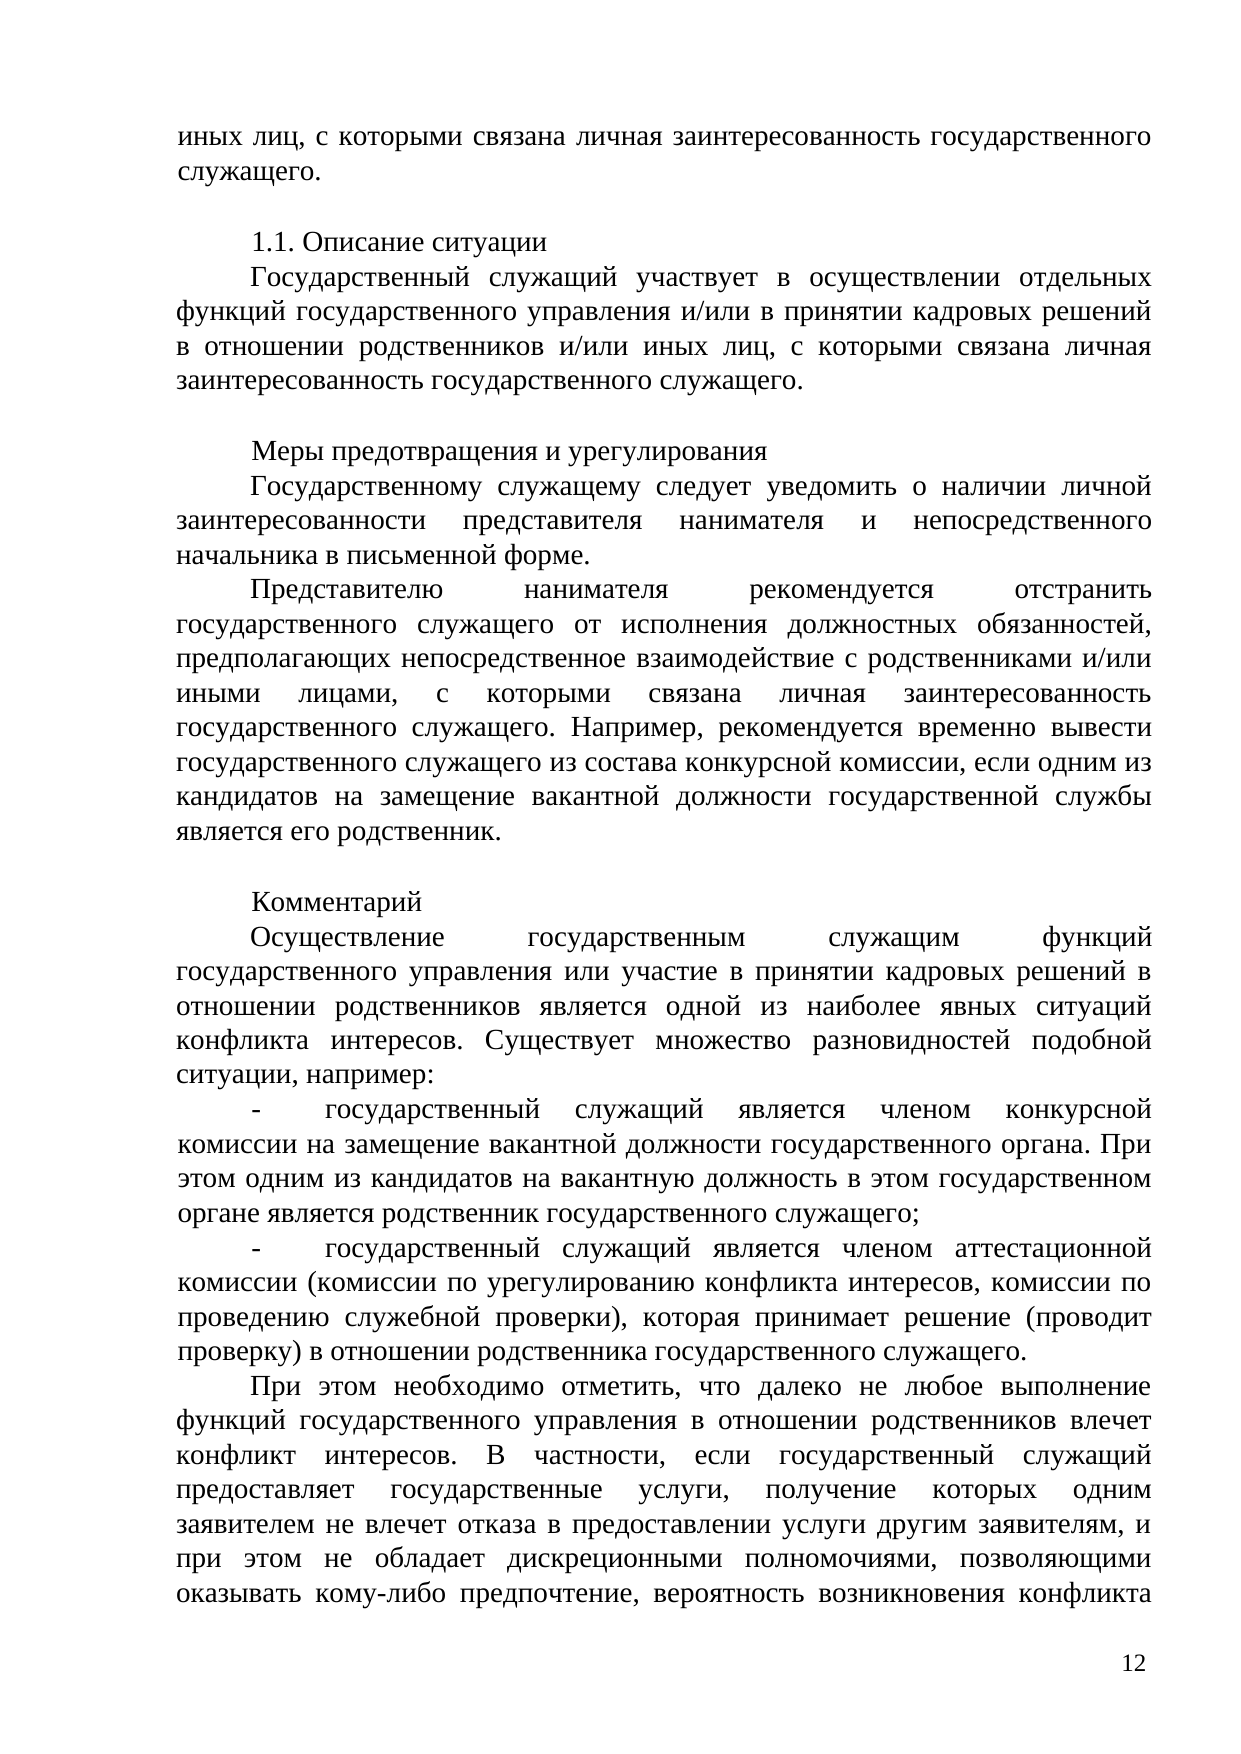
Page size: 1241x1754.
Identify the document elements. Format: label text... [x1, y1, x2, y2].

list государственный служащий является членом конкурсной комиссии на замещение вакантной должности государственного органа. При этом одним из кандидатов на вакантную должность в этом государственном органе является родственник государственного служащего; [177, 1091, 1152, 1228]
text Представителю нанимателя рекомендуется отстранить государственного служащего от исполнения должностных обязанностей, предполагающих непосредственное взаимодействие с родственниками и/или иными лицами, с которыми связана личная заинтересованность государственного служащего. Например, рекомендуется временно вывести государственного служащего из состава конкурсной комиссии, если одним из кандидатов на замещение вакантной должности государственной службы является его родственник. [176, 572, 1152, 847]
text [176, 1368, 1152, 1608]
text Комментарий [251, 884, 1152, 917]
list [177, 118, 1152, 187]
text 1.1. Описание ситуации [251, 224, 1152, 257]
text Осуществление государственным служащим функций государственного управления или участие в принятии кадровых решений в отношении родственников является одной из наиболее явных ситуаций конфликта интересов. Существует множество разновидностей подобной ситуации, например: [176, 919, 1152, 1090]
text Государственный служащий участвует в осуществлении отдельных функций государственного управления и/или в принятии кадровых решений в отношении родственников и/или иных лиц, с которыми связана личная заинтересованность государственного служащего. [176, 259, 1152, 396]
text Меры предотвращения и урегулирования [251, 433, 1152, 467]
list государственный служащий является членом аттестационной комиссии (комиссии по урегулированию конфликта интересов, комиссии по проведению служебной проверки), которая принимает решение (проводит проверку) в отношении родственника государственного служащего. [177, 1230, 1152, 1367]
text Государственному служащему следует уведомить о наличии личной заинтересованности представителя нанимателя и непосредственного начальника в письменной форме. [176, 468, 1152, 570]
